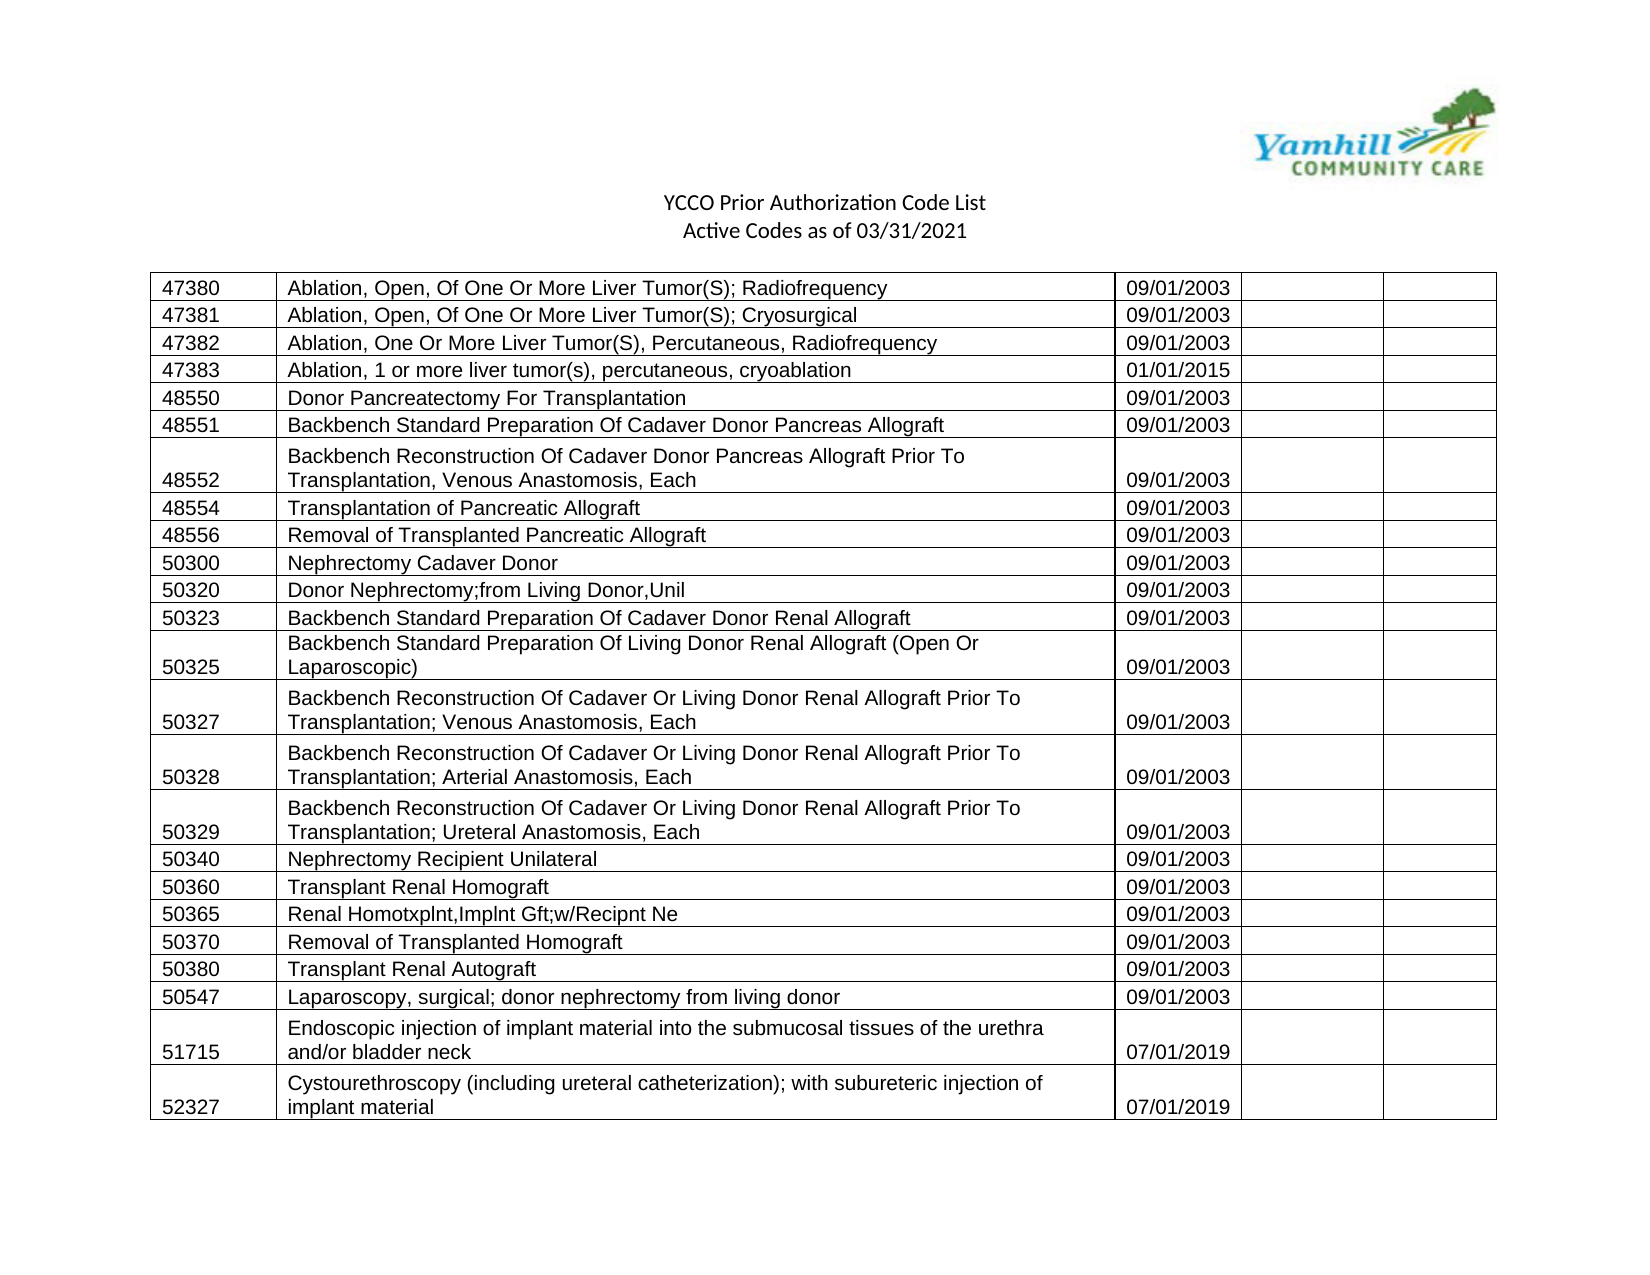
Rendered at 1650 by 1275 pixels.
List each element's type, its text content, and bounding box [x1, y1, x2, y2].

table_cell [1384, 1065, 1496, 1119]
table_cell 50365 [151, 900, 276, 926]
table_cell [1242, 521, 1383, 547]
table_cell 50370 [151, 927, 276, 954]
table_cell [1242, 411, 1383, 437]
table_cell 50300 [151, 548, 276, 575]
table_cell [1384, 631, 1496, 679]
table_cell [1384, 872, 1496, 899]
table_cell [1384, 900, 1496, 926]
table_cell [1384, 356, 1496, 382]
table_cell Backbench Reconstruction Of Cadaver Or Living Donor Renal Allograft Prior To Transplantation; Venous Anastomosis, Each [277, 680, 1114, 734]
table_cell [1242, 790, 1383, 844]
table_cell [1384, 576, 1496, 602]
table_cell [1242, 493, 1383, 520]
table_cell [1384, 955, 1496, 981]
table_cell Backbench Reconstruction Of Cadaver Or Living Donor Renal Allograft Prior To Transplantation; Ureteral Anastomosis, Each [277, 790, 1114, 844]
table_cell 09/01/2003 [1116, 735, 1241, 789]
table_cell Ablation, Open, Of One Or More Liver Tumor(S); Cryosurgical [277, 301, 1114, 327]
table_cell [1242, 438, 1383, 492]
table_cell Renal Homotxplnt,Implnt Gft;w/Recipnt Ne [277, 900, 1114, 926]
table_cell 09/01/2003 [1116, 790, 1241, 844]
table_cell [1242, 383, 1383, 410]
table_cell Backbench Standard Preparation Of Living Donor Renal Allograft (Open Or Laparoscopic) [277, 631, 1114, 679]
table_cell 50328 [151, 735, 276, 789]
table_cell 47381 [151, 301, 276, 327]
table_cell 47382 [151, 328, 276, 355]
table_cell [1242, 845, 1383, 871]
table_cell 47380 [151, 273, 276, 300]
table_cell [1384, 383, 1496, 410]
table_cell 50320 [151, 576, 276, 602]
table_cell 01/01/2015 [1116, 356, 1241, 382]
table_cell 07/01/2019 [1116, 1010, 1241, 1064]
table_cell 09/01/2003 [1116, 872, 1241, 899]
table_cell 50327 [151, 680, 276, 734]
table_cell [1384, 301, 1496, 327]
table_cell [1384, 328, 1496, 355]
table_cell [1242, 680, 1383, 734]
table_cell 09/01/2003 [1116, 521, 1241, 547]
table_cell Donor Pancreatectomy For Transplantation [277, 383, 1114, 410]
table_cell [1384, 790, 1496, 844]
table_cell 07/01/2019 [1116, 1065, 1241, 1119]
table_cell 50325 [151, 631, 276, 679]
table_cell 09/01/2003 [1116, 955, 1241, 981]
table_cell 47383 [151, 356, 276, 382]
table_cell Nephrectomy Recipient Unilateral [277, 845, 1114, 871]
table_cell [1242, 576, 1383, 602]
table_cell 09/01/2003 [1116, 328, 1241, 355]
table_cell [1242, 927, 1383, 954]
table_cell 48552 [151, 438, 276, 492]
table_cell 48556 [151, 521, 276, 547]
table_cell 09/01/2003 [1116, 576, 1241, 602]
table_cell Backbench Reconstruction Of Cadaver Donor Pancreas Allograft Prior To Transplantation, Venous Anastomosis, Each [277, 438, 1114, 492]
table_cell Removal of Transplanted Homograft [277, 927, 1114, 954]
table_cell [1242, 328, 1383, 355]
table_cell [1242, 872, 1383, 899]
table_cell 09/01/2003 [1116, 493, 1241, 520]
table_cell 09/01/2003 [1116, 603, 1241, 630]
table_cell [1242, 548, 1383, 575]
table_cell 48550 [151, 383, 276, 410]
table_cell [1242, 982, 1383, 1009]
table_cell Backbench Standard Preparation Of Cadaver Donor Renal Allograft [277, 603, 1114, 630]
table_cell 50547 [151, 982, 276, 1009]
table_cell [1384, 493, 1496, 520]
table_cell [1384, 735, 1496, 789]
table_cell Transplantation of Pancreatic Allograft [277, 493, 1114, 520]
table_cell Endoscopic injection of implant material into the submucosal tissues of the urethra and/or bladder neck [277, 1010, 1114, 1064]
table_cell [1242, 900, 1383, 926]
table_cell 09/01/2003 [1116, 438, 1241, 492]
table_cell 09/01/2003 [1116, 301, 1241, 327]
table_cell 09/01/2003 [1116, 548, 1241, 575]
table_cell Cystourethroscopy (including ureteral catheterization); with subureteric injection of implant material [277, 1065, 1114, 1119]
table_cell 50380 [151, 955, 276, 981]
table_cell [1384, 982, 1496, 1009]
table_cell Ablation, 1 or more liver tumor(s), percutaneous, cryoablation [277, 356, 1114, 382]
table_cell 09/01/2003 [1116, 982, 1241, 1009]
table_cell 48554 [151, 493, 276, 520]
table_cell [1242, 631, 1383, 679]
table_cell [1384, 845, 1496, 871]
table_cell 09/01/2003 [1116, 631, 1241, 679]
table_cell 50323 [151, 603, 276, 630]
table_cell 50329 [151, 790, 276, 844]
table_cell 52327 [151, 1065, 276, 1119]
table_cell Transplant Renal Homograft [277, 872, 1114, 899]
table_cell [1384, 1010, 1496, 1064]
table_cell [1384, 521, 1496, 547]
table_cell 09/01/2003 [1116, 680, 1241, 734]
table_cell [1384, 438, 1496, 492]
table_cell Laparoscopy, surgical; donor nephrectomy from living donor [277, 982, 1114, 1009]
table_cell [1242, 735, 1383, 789]
table_cell [1384, 603, 1496, 630]
table_cell 48551 [151, 411, 276, 437]
table_cell Backbench Standard Preparation Of Cadaver Donor Pancreas Allograft [277, 411, 1114, 437]
table_cell 09/01/2003 [1116, 900, 1241, 926]
table_cell 51715 [151, 1010, 276, 1064]
table_cell [1242, 603, 1383, 630]
table_cell [1242, 1010, 1383, 1064]
table_cell 50340 [151, 845, 276, 871]
table_cell Donor Nephrectomy;from Living Donor,Unil [277, 576, 1114, 602]
table_cell Backbench Reconstruction Of Cadaver Or Living Donor Renal Allograft Prior To Transplantation; Arterial Anastomosis, Each [277, 735, 1114, 789]
table_cell 09/01/2003 [1116, 273, 1241, 300]
table_cell [1384, 411, 1496, 437]
table_cell 09/01/2003 [1116, 411, 1241, 437]
table_cell [1384, 548, 1496, 575]
table_cell [1384, 680, 1496, 734]
table_cell 09/01/2003 [1116, 383, 1241, 410]
table_cell Transplant Renal Autograft [277, 955, 1114, 981]
table_cell [1384, 927, 1496, 954]
table_cell [1242, 273, 1383, 300]
table_cell 09/01/2003 [1116, 927, 1241, 954]
table_cell [1384, 273, 1496, 300]
table_cell [1242, 356, 1383, 382]
table_cell Removal of Transplanted Pancreatic Allograft [277, 521, 1114, 547]
table_cell [1242, 301, 1383, 327]
table_cell [1242, 1065, 1383, 1119]
table_cell 09/01/2003 [1116, 845, 1241, 871]
table_cell 50360 [151, 872, 276, 899]
table_cell [1242, 955, 1383, 981]
table_cell Ablation, One Or More Liver Tumor(S), Percutaneous, Radiofrequency [277, 328, 1114, 355]
table_cell Nephrectomy Cadaver Donor [277, 548, 1114, 575]
table_cell Ablation, Open, Of One Or More Liver Tumor(S); Radiofrequency [277, 273, 1114, 300]
